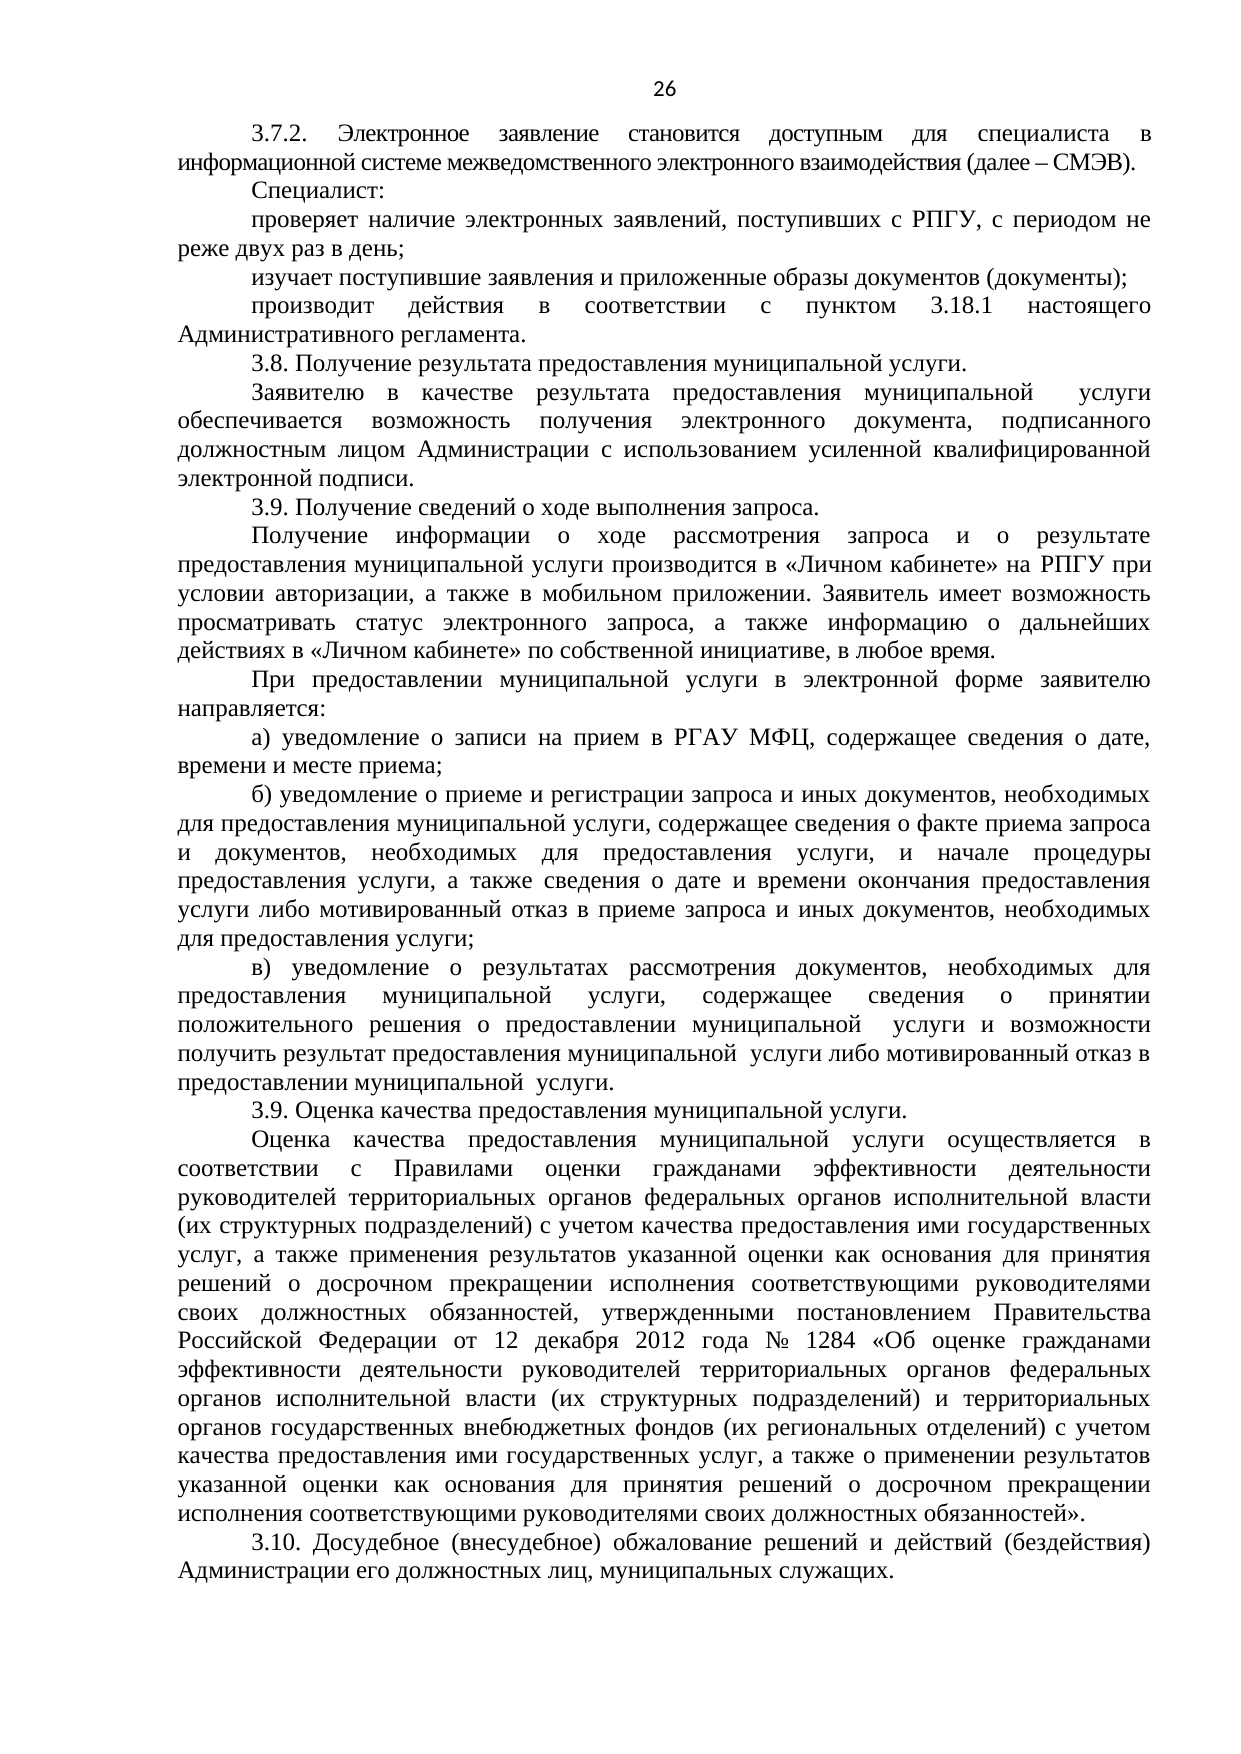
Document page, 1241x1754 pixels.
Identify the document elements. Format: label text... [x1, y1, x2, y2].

text Заявителю в качестве результата предоставления муниципальной услуги обеспечивается возможность получения электронного документа, подписанного должностным лицом Администрации с использованием усиленной квалифицированной электронной подписи. [177, 377, 1152, 492]
text производит действия в соответствии с пунктом 3.18.1 настоящего Административного регламента. [177, 291, 1152, 348]
text в) уведомление о результатах рассмотрения документов, необходимых для предоставления муниципальной услуги, содержащее сведения о принятии положительного решения о предоставлении муниципальной услуги и возможности получить результат предоставления муниципальной услуги либо мотивированный отказ в предоставлении муниципальной услуги. [177, 952, 1152, 1096]
text Оценка качества предоставления муниципальной услуги осуществляется в соответствии с Правилами оценки гражданами эффективности деятельности руководителей территориальных органов федеральных органов исполнительной власти (их структурных подразделений) с учетом качества предоставления ими государственных услуг, а также применения результатов указанной оценки как основания для принятия решений о досрочном прекращении исполнения соответствующими руководителями своих должностных обязанностей, утвержденными постановлением Правительства Российской Федерации от 12 декабря 2012 года № 1284 «Об оценке гражданами эффективности деятельности руководителей территориальных органов федеральных органов исполнительной власти (их структурных подразделений) и территориальных органов государственных внебюджетных фондов (их региональных отделений) с учетом качества предоставления ими государственных услуг, а также о применении результатов указанной оценки как основания для принятия решений о досрочном прекращении исполнения соответствующими руководителями своих должностных обязанностей». [177, 1124, 1152, 1527]
text Специалист: [177, 176, 1152, 204]
text 3.7.2. Электронное заявление становится доступным для специалиста в информационной системе межведомственного электронного взаимодействия (далее – СМЭВ). [177, 118, 1152, 176]
text проверяет наличие электронных заявлений, поступивших с РПГУ, с периодом не реже двух раз в день; [177, 204, 1152, 262]
text 3.10. Досудебное (внесудебное) обжалование решений и действий (бездействия) Администрации его должностных лиц, муниципальных служащих. [177, 1527, 1152, 1584]
text изучает поступившие заявления и приложенные образы документов (документы); [177, 262, 1152, 291]
text При предоставлении муниципальной услуги в электронной форме заявителю направляется: [177, 664, 1152, 722]
text 3.9. Оценка качества предоставления муниципальной услуги. [177, 1096, 1152, 1124]
text б) уведомление о приеме и регистрации запроса и иных документов, необходимых для предоставления муниципальной услуги, содержащее сведения о факте приема запроса и документов, необходимых для предоставления услуги, и начале процедуры предоставления услуги, а также сведения о дате и времени окончания предоставления услуги либо мотивированный отказ в приеме запроса и иных документов, необходимых для предоставления услуги; [177, 779, 1152, 952]
text 3.9. Получение сведений о ходе выполнения запроса. [177, 492, 1152, 521]
text Получение информации о ходе рассмотрения запроса и о результате предоставления муниципальной услуги производится в «Личном кабинете» на РПГУ при условии авторизации, а также в мобильном приложении. Заявитель имеет возможность просматривать статус электронного запроса, а также информацию о дальнейших действиях в «Личном кабинете» по собственной инициативе, в любое время. [177, 521, 1152, 664]
text 3.8. Получение результата предоставления муниципальной услуги. [177, 348, 1152, 377]
text а) уведомление о записи на прием в РГАУ МФЦ, содержащее сведения о дате, времени и месте приема; [177, 722, 1152, 779]
